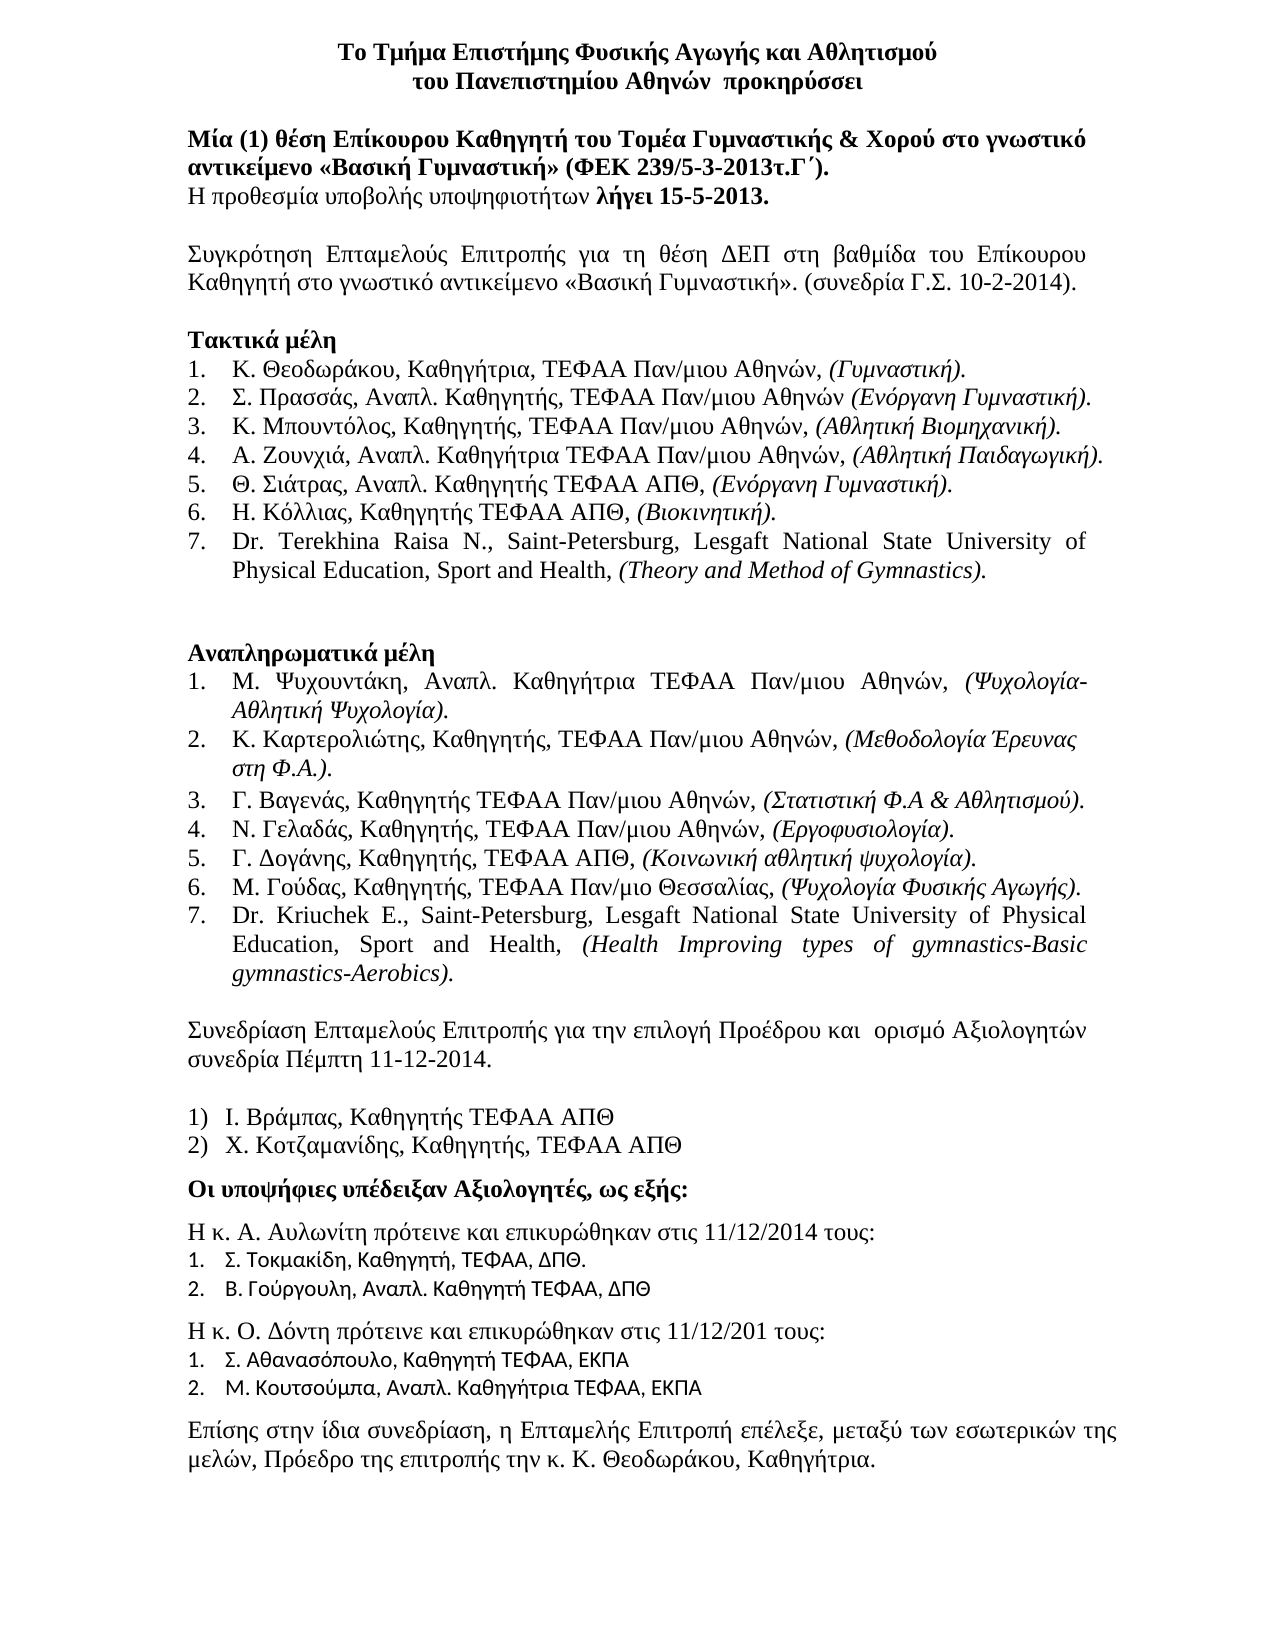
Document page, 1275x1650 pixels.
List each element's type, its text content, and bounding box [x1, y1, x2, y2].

text Το Τμήμα Επιστήμης Φυσικής Αγωγής και Αθλητισμού [187, 37, 1087, 66]
list Ι. Βράμπας, Καθηγητής ΤΕΦΑΑ ΑΠΘ [187, 1102, 1118, 1131]
text Αναπληρωματικά μέλη [187, 638, 1087, 666]
list Dr. Terekhina Raisa N., Saint-Petersburg, Lesgaft National State University of Physical Education, Sport and Health, (Theory and Method of Gymnastics). [187, 526, 1087, 584]
list Γ. Βαγενάς, Καθηγητής ΤΕΦΑΑ Παν/μιου Αθηνών, (Στατιστική Φ.Α & Αθλητισμού). [187, 786, 1087, 814]
text Η κ. Ο. Δόντη πρότεινε και επικυρώθηκαν στις 11/12/201 τους: [187, 1316, 1118, 1345]
text Συνεδρίαση Επταμελούς Επιτροπής για την επιλογή Προέδρου και ορισμό Αξιολογητών συνεδρία Πέμπτη 11-12-2014. [187, 1016, 1088, 1073]
list Ν. Γελαδάς, Καθηγητής, ΤΕΦΑΑ Παν/μιου Αθηνών, (Εργοφυσιολογία). [187, 814, 1087, 843]
list στη Φ.Α.). [232, 753, 1212, 781]
text Μία (1) θέση Επίκουρου Καθηγητή του Τομέα Γυμναστικής & Χορού στο γνωστικό αντικείμενο «Βασική Γυμναστική» (ΦΕΚ 239/5-3-2013τ.Γ΄). [187, 124, 1087, 181]
list Μ. Γούδας, Καθηγητής, ΤΕΦΑΑ Παν/μιο Θεσσαλίας, (Ψυχολογία Φυσικής Αγωγής). [187, 872, 1087, 901]
list Η. Κόλλιας, Καθηγητής ΤΕΦΑΑ ΑΠΘ, (Βιοκινητική). [187, 497, 1087, 526]
list Γ. Δογάνης, Καθηγητής, ΤΕΦΑΑ ΑΠΘ, (Κοινωνική αθλητική ψυχολογία). [187, 843, 1087, 872]
list Μ. Ψυχουντάκη, Αναπλ. Καθηγήτρια ΤΕΦΑΑ Παν/μιου Αθηνών, (Ψυχολογία-Αθλητική Ψυχολογία). [187, 666, 1087, 724]
text Η προθεσμία υποβολής υποψηφιοτήτων λήγει 15-5-2013. [187, 181, 1087, 210]
list Σ. Αθανασόπουλο, Καθηγητή ΤΕΦΑΑ, ΕΚΠΑ [187, 1345, 1118, 1373]
list Dr. Kriuchek E., Saint-Petersburg, Lesgaft National State University of Physical Education, Sport and Health, (Health Improving types of gymnastics-Basic gymnastics-Aerobics). [187, 901, 1087, 987]
list Σ. Τοκμακίδη, Καθηγητή, ΤΕΦΑΑ, ΔΠΘ. [187, 1246, 1118, 1274]
text Τακτικά μέλη [187, 325, 1087, 354]
list Χ. Κοτζαμανίδης, Καθηγητής, ΤΕΦΑΑ ΑΠΘ [187, 1131, 1118, 1159]
text Οι υποψήφιες υπέδειξαν Αξιολογητές, ως εξής: [187, 1174, 1118, 1202]
text Η κ. Α. Αυλωνίτη πρότεινε και επικυρώθηκαν στις 11/12/2014 τους: [187, 1217, 1118, 1246]
list Β. Γούργουλη, Αναπλ. Καθηγητή ΤΕΦΑΑ, ΔΠΘ [187, 1274, 1118, 1302]
list Θ. Σιάτρας, Αναπλ. Καθηγητής ΤΕΦΑΑ ΑΠΘ, (Ενόργανη Γυμναστική). [187, 469, 1087, 497]
list Κ. Καρτερολιώτης, Καθηγητής, ΤΕΦΑΑ Παν/μιου Αθηνών, (Μεθοδολογία Έρευνας [187, 724, 1212, 753]
text Επίσης στην ίδια συνεδρίαση, η Επταμελής Επιτροπή επέλεξε, μεταξύ των εσωτερικών της μελών, Πρόεδρο της επιτροπής την κ. Κ. Θεοδωράκου, Καθηγήτρια. [187, 1415, 1118, 1473]
text του Πανεπιστημίου Αθηνών προκηρύσσει [187, 66, 1087, 95]
text Συγκρότηση Επταμελούς Επιτροπής για τη θέση ΔΕΠ στη βαθμίδα του Επίκουρου Καθηγητή στο γνωστικό αντικείμενο «Βασική Γυμναστική». (συνεδρία Γ.Σ. 10-2-2014). [187, 239, 1087, 296]
list Α. Ζουνχιά, Αναπλ. Καθηγήτρια ΤΕΦΑΑ Παν/μιου Αθηνών, (Αθλητική Παιδαγωγική). [187, 440, 1226, 469]
list Μ. Κουτσούμπα, Αναπλ. Καθηγήτρια ΤΕΦΑΑ, ΕΚΠΑ [187, 1373, 1118, 1401]
list Κ. Μπουντόλος, Καθηγητής, ΤΕΦΑΑ Παν/μιου Αθηνών, (Αθλητική Βιομηχανική). [187, 411, 1197, 440]
list Κ. Θεοδωράκου, Καθηγήτρια, ΤΕΦΑΑ Παν/μιου Αθηνών, (Γυμναστική). [187, 354, 1087, 382]
list Σ. Πρασσάς, Αναπλ. Καθηγητής, ΤΕΦΑΑ Παν/μιου Αθηνών (Ενόργανη Γυμναστική). [187, 382, 1256, 411]
